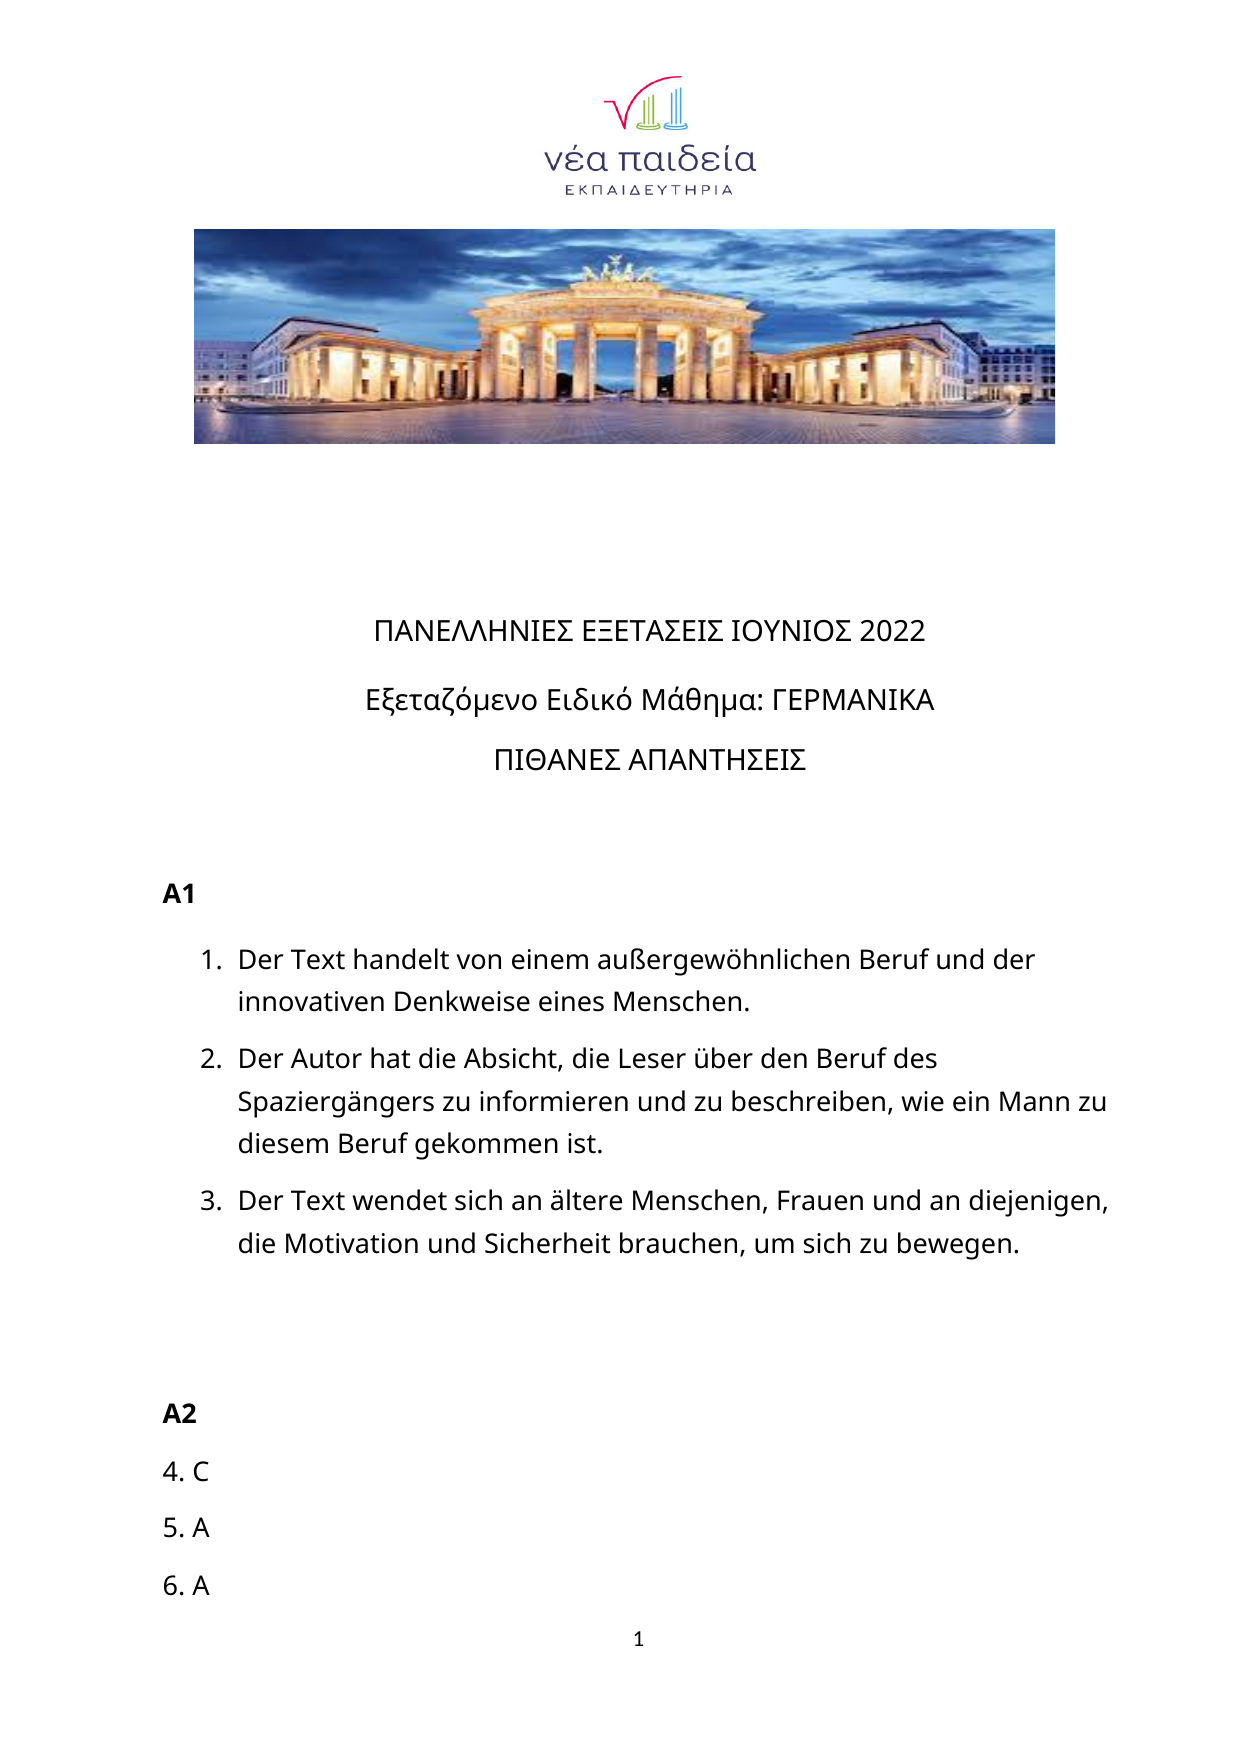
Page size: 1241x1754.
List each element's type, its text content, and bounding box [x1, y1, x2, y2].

text A1 [162, 874, 1137, 911]
list Der Text wendet sich an ältere Menschen, Frauen und an diejenigen, die Motivation und Sicherheit brauchen, um sich zu bewegen. [200, 1182, 1137, 1261]
text Εξεταζόμενο Ειδικό Μάθημα: ΓΕΡΜΑΝΙΚΑ [162, 679, 1137, 719]
picture [194, 229, 1056, 444]
list Der Autor hat die Absicht, die Leser über den Beruf des Spaziergängers zu informieren und zu beschreiben, wie ein Mann zu diesem Beruf gekommen ist. [200, 1040, 1137, 1162]
text 6. A [162, 1566, 1137, 1603]
text ΠΙΘΑΝΕΣ ΑΠΑΝΤΗΣΕΙΣ [162, 739, 1137, 779]
text 5. A [162, 1509, 1137, 1546]
picture [491, 73, 809, 202]
text Α2 [162, 1395, 1137, 1432]
text ΠΑΝΕΛΛΗΝΙΕΣ ΕΞΕΤΑΣΕΙΣ ΙΟΥΝΙΟΣ 2022 [162, 610, 1137, 650]
list Der Text handelt von einem außergewöhnlichen Beruf und der innovativen Denkweise eines Menschen. [200, 941, 1137, 1020]
text 4. C [162, 1452, 1137, 1489]
